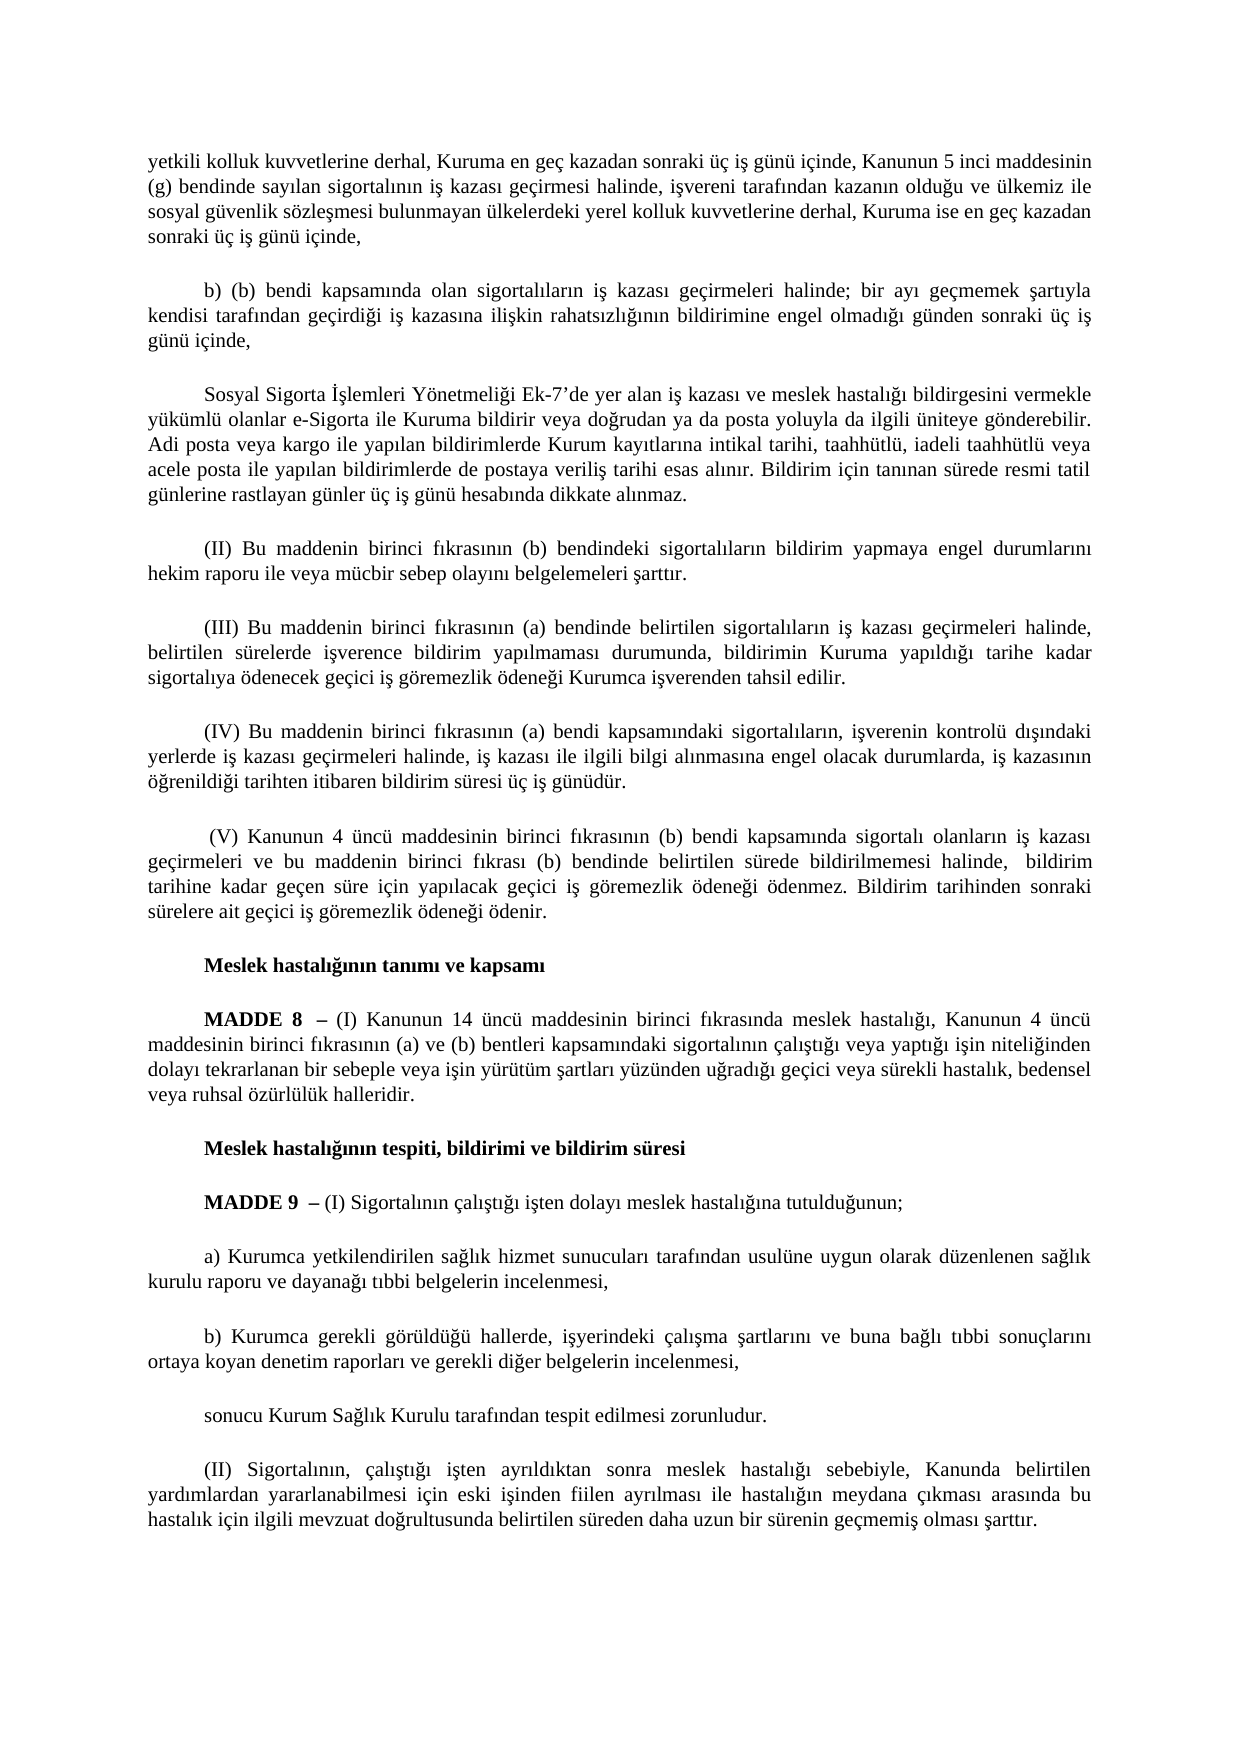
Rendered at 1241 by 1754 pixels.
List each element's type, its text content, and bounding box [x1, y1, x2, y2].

text (III) Bu maddenin birinci fıkrasının (a) bendinde belirtilen sigortalıların iş kazası geçirmeleri halinde, belirtilen sürelerde işverence bildirim yapılmaması durumunda, bildirimin Kuruma yapıldığı tarihe kadar sigortalıya ödenecek geçici iş göremezlik ödeneği Kurumca işverenden tahsil edilir. [148, 614, 1093, 689]
text (II) Sigortalının, çalıştığı işten ayrıldıktan sonra meslek hastalığı sebebiyle, Kanunda belirtilen yardımlardan yararlanabilmesi için eski işinden fiilen ayrılması ile hastalığın meydana çıkması arasında bu hastalık için ilgili mevzuat doğrultusunda belirtilen süreden daha uzun bir sürenin geçmemiş olması şarttır. [148, 1456, 1093, 1531]
text MADDE 9 – (I) Sigortalının çalıştığı işten dolayı meslek hastalığına tutulduğunun; [148, 1189, 1093, 1214]
text Meslek hastalığının tespiti, bildirimi ve bildirim süresi [148, 1135, 1093, 1160]
text a) Kurumca yetkilendirilen sağlık hizmet sunucuları tarafından usulüne uygun olarak düzenlenen sağlık kurulu raporu ve dayanağı tıbbi belgelerin incelenmesi, [148, 1243, 1093, 1293]
text Sosyal Sigorta İşlemleri Yönetmeliği Ek-7’de yer alan iş kazası ve meslek hastalığı bildirgesini vermekle yükümlü olanlar e-Sigorta ile Kuruma bildirir veya doğrudan ya da posta yoluyla da ilgili üniteye gönderebilir. Adi posta veya kargo ile yapılan bildirimlerde Kurum kayıtlarına intikal tarihi, taahhütlü, iadeli taahhütlü veya acele posta ile yapılan bildirimlerde de postaya veriliş tarihi esas alınır. Bildirim için tanınan sürede resmi tatil günlerine rastlayan günler üç iş günü hesabında dikkate alınmaz. [148, 381, 1093, 506]
text sonucu Kurum Sağlık Kurulu tarafından tespit edilmesi zorunludur. [148, 1402, 1093, 1427]
text Meslek hastalığının tanımı ve kapsamı [148, 952, 1093, 977]
text b) Kurumca gerekli görüldüğü hallerde, işyerindeki çalışma şartlarını ve buna bağlı tıbbi sonuçlarını ortaya koyan denetim raporları ve gerekli diğer belgelerin incelenmesi, [148, 1323, 1093, 1373]
text (V) Kanunun 4 üncü maddesinin birinci fıkrasının (b) bendi kapsamında sigortalı olanların iş kazası geçirmeleri ve bu maddenin birinci fıkrası (b) bendinde belirtilen sürede bildirilmemesi halinde, bildirim tarihine kadar geçen süre için yapılacak geçici iş göremezlik ödeneği ödenmez. Bildirim tarihinden sonraki sürelere ait geçici iş göremezlik ödeneği ödenir. [148, 823, 1093, 923]
text b) (b) bendi kapsamında olan sigortalıların iş kazası geçirmeleri halinde; bir ayı geçmemek şartıyla kendisi tarafından geçirdiği iş kazasına ilişkin rahatsızlığının bildirimine engel olmadığı günden sonraki üç iş günü içinde, [148, 277, 1093, 352]
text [148, 148, 1093, 248]
text (II) Bu maddenin birinci fıkrasının (b) bendindeki sigortalıların bildirim yapmaya engel durumlarını hekim raporu ile veya mücbir sebep olayını belgelemeleri şarttır. [148, 535, 1093, 585]
text MADDE 8 – (I) Kanunun 14 üncü maddesinin birinci fıkrasında meslek hastalığı, Kanunun 4 üncü maddesinin birinci fıkrasının (a) ve (b) bentleri kapsamındaki sigortalının çalıştığı veya yaptığı işin niteliğinden dolayı tekrarlanan bir sebeple veya işin yürütüm şartları yüzünden uğradığı geçici veya sürekli hastalık, bedensel veya ruhsal özürlülük halleridir. [148, 1006, 1093, 1106]
text (IV) Bu maddenin birinci fıkrasının (a) bendi kapsamındaki sigortalıların, işverenin kontrolü dışındaki yerlerde iş kazası geçirmeleri halinde, iş kazası ile ilgili bilgi alınmasına engel olacak durumlarda, iş kazasının öğrenildiği tarihten itibaren bildirim süresi üç iş günüdür. [148, 718, 1093, 793]
